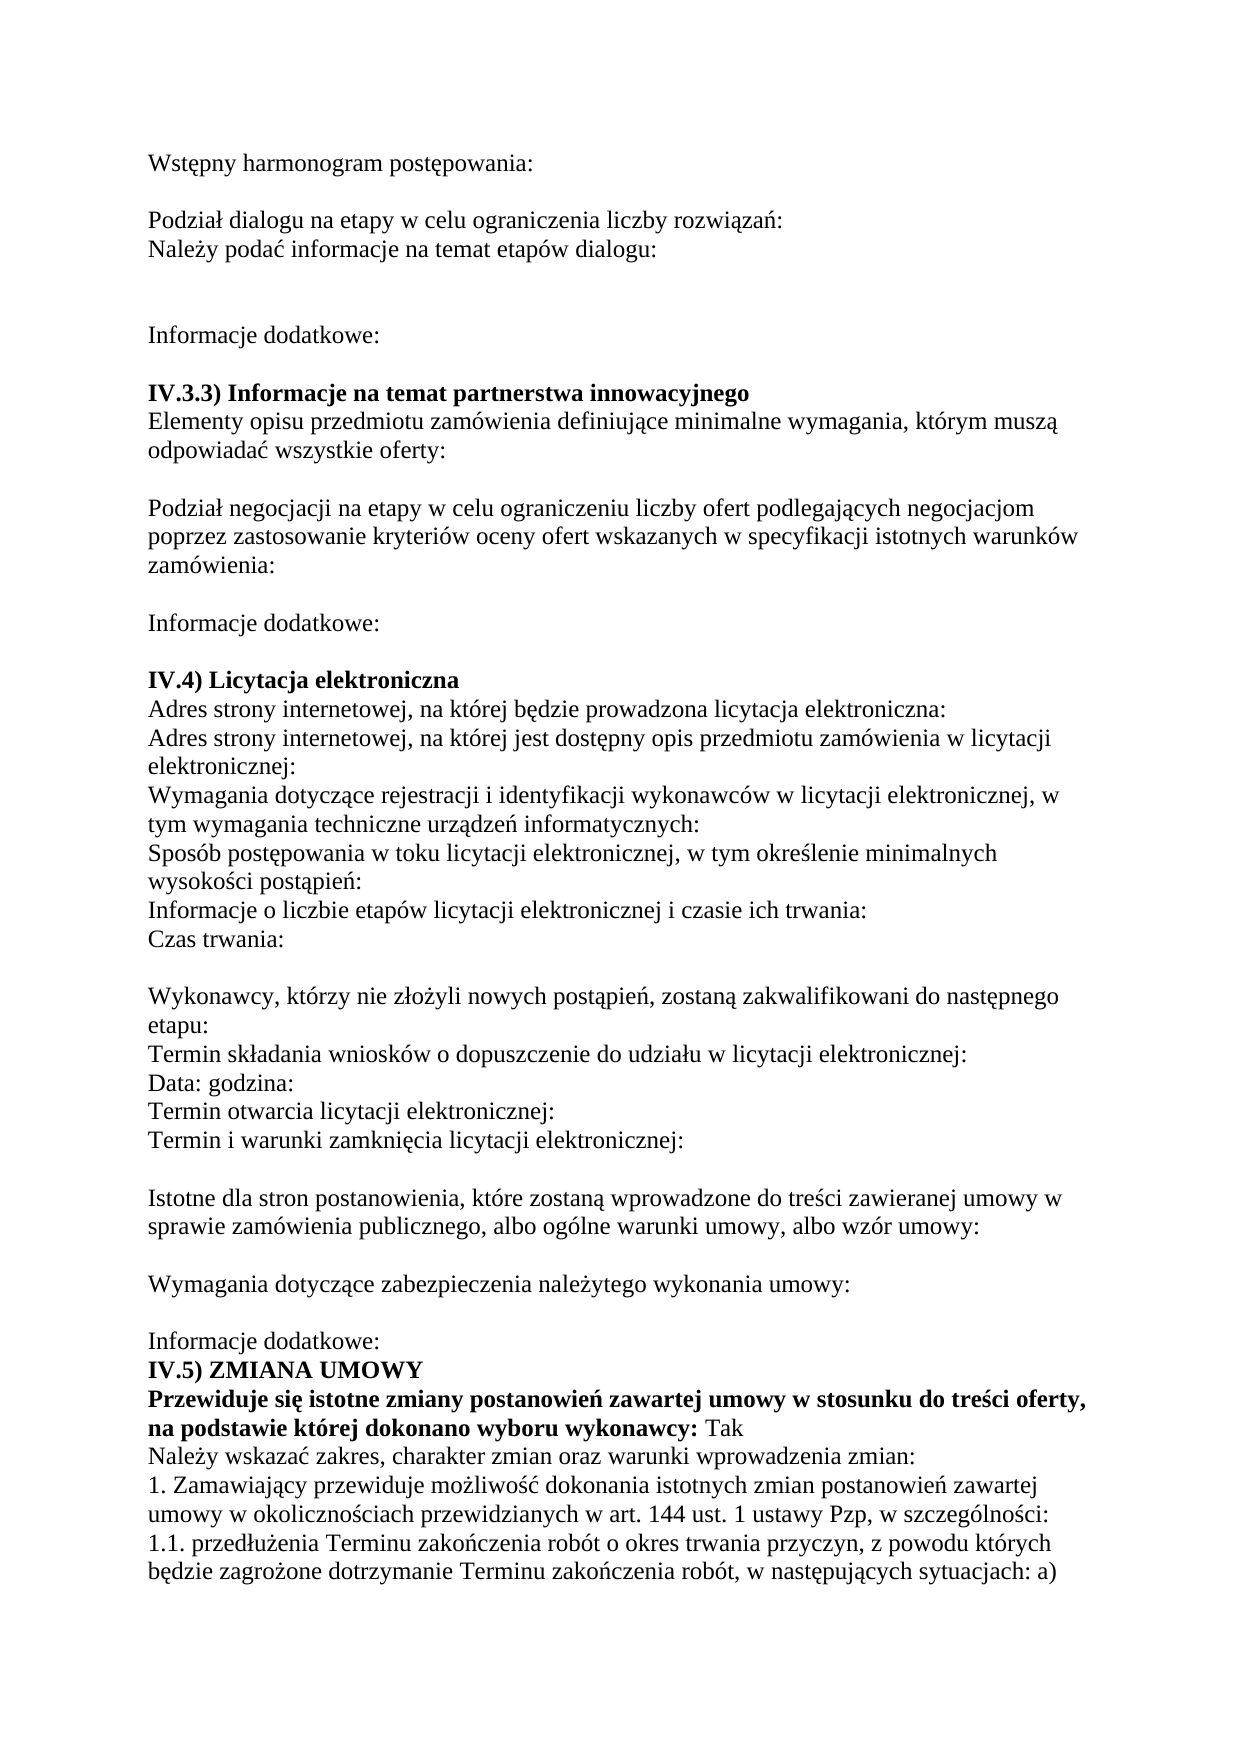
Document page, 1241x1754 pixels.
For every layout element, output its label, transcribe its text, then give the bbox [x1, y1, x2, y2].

text Adres strony internetowej, na której jest dostępny opis przedmiotu zamówienia w licytacji elektronicznej: [148, 723, 1093, 780]
text Informacje dodatkowe: [148, 1298, 1093, 1355]
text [148, 148, 1093, 723]
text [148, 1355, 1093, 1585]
text Wymagania dotyczące rejestracji i identyfikacji wykonawców w licytacji elektronicznej, w tym wymagania techniczne urządzeń informatycznych: [148, 780, 1093, 838]
text Sposób postępowania w toku licytacji elektronicznej, w tym określenie minimalnych wysokości postąpień: [148, 838, 1093, 895]
text Czas trwania: Wykonawcy, którzy nie złożyli nowych postąpień, zostaną zakwalifikowani do następnego etapu: [148, 924, 1093, 1039]
text Termin i warunki zamknięcia licytacji elektronicznej: [148, 1125, 1093, 1154]
text Informacje o liczbie etapów licytacji elektronicznej i czasie ich trwania: [148, 895, 1093, 924]
text Istotne dla stron postanowienia, które zostaną wprowadzone do treści zawieranej umowy w sprawie zamówienia publicznego, albo ogólne warunki umowy, albo wzór umowy: [148, 1154, 1093, 1240]
text Termin składania wniosków o dopuszczenie do udziału w licytacji elektronicznej: Data: godzina: Termin otwarcia licytacji elektronicznej: [148, 1039, 1093, 1125]
text Wymagania dotyczące zabezpieczenia należytego wykonania umowy: [148, 1240, 1093, 1298]
